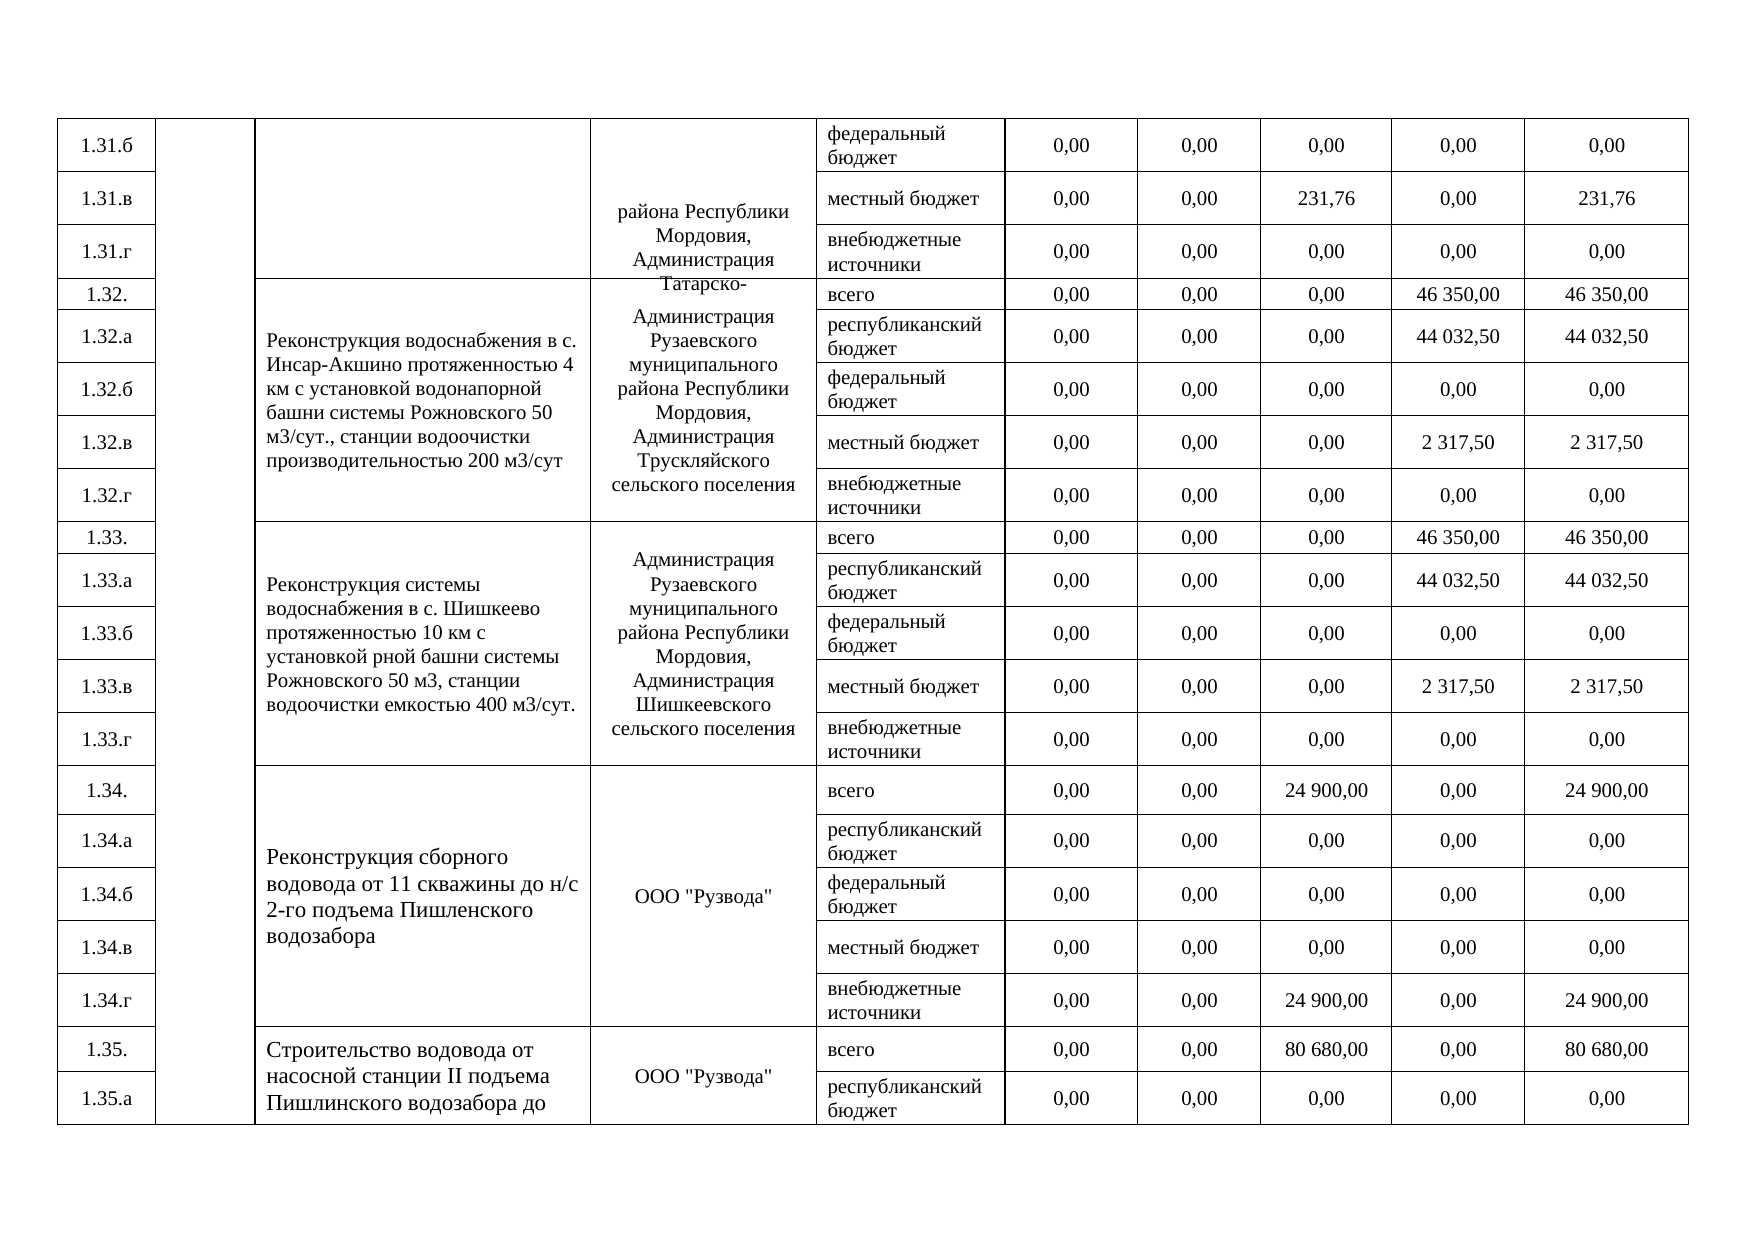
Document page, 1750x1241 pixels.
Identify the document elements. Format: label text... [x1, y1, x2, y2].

table_cell 0,00 [1006, 310, 1137, 362]
table_cell 1.32.г [58, 469, 155, 521]
table_cell 0,00 [1525, 713, 1688, 765]
table_cell 1.34. [58, 766, 155, 813]
table_cell 0,00 [1261, 310, 1391, 362]
table_cell 0,00 [1261, 554, 1391, 606]
table_cell 1.32.а [58, 310, 155, 362]
table_cell 46 350,00 [1525, 522, 1688, 552]
table_cell 0,00 [1261, 279, 1391, 309]
table_cell 0,00 [1138, 554, 1260, 606]
table_cell республиканский бюджет [817, 1072, 1004, 1124]
table_cell 0,00 [1006, 363, 1137, 415]
table_cell 0,00 [1261, 1072, 1391, 1124]
table_cell 0,00 [1138, 974, 1260, 1026]
table_cell Администрация Рузаевского муниципального района Республики Мордовия, Администрация Шишкеевского сельского поселения [591, 522, 816, 765]
table_cell 46 350,00 [1392, 522, 1524, 552]
table_cell 1.33.б [58, 607, 155, 659]
table_cell 0,00 [1138, 469, 1260, 521]
table_cell 1.31.в [58, 172, 155, 224]
table_cell 24 900,00 [1261, 974, 1391, 1026]
table_cell 0,00 [1006, 1027, 1137, 1071]
table_cell 1.32.в [58, 416, 155, 468]
table_cell 24 900,00 [1261, 766, 1391, 813]
table_cell 0,00 [1138, 310, 1260, 362]
table_cell внебюджетные источники [817, 713, 1004, 765]
table_cell 0,00 [1392, 1072, 1524, 1124]
table_cell 1.31.г [58, 225, 155, 277]
table_cell федеральный бюджет [817, 363, 1004, 415]
table_cell 1.32. [58, 279, 155, 309]
table_cell 1.31.б [58, 119, 155, 171]
table_cell 0,00 [1392, 1027, 1524, 1071]
table_cell 0,00 [1392, 469, 1524, 521]
table_cell 0,00 [1261, 868, 1391, 920]
table_cell всего [817, 279, 1004, 309]
table_cell 0,00 [1138, 660, 1260, 712]
table_cell 44 032,50 [1392, 554, 1524, 606]
table_cell 0,00 [1006, 469, 1137, 521]
table_cell ООО "Рузвода" [591, 766, 816, 1026]
table_cell 0,00 [1261, 607, 1391, 659]
table_cell внебюджетные источники [817, 974, 1004, 1026]
table_cell 0,00 [1261, 660, 1391, 712]
table_cell 0,00 [1525, 469, 1688, 521]
table_cell 2 317,50 [1392, 416, 1524, 468]
table_cell 0,00 [1525, 815, 1688, 867]
table_cell 0,00 [1138, 172, 1260, 224]
table_cell местный бюджет [817, 172, 1004, 224]
table_cell 44 032,50 [1392, 310, 1524, 362]
table_cell 0,00 [1525, 1072, 1688, 1124]
table_cell 0,00 [1261, 225, 1391, 277]
table_cell 0,00 [1392, 713, 1524, 765]
table_cell 0,00 [1392, 766, 1524, 813]
table_cell Реконструкция системы водоснабжения в с. Шишкеево протяженностью 10 км с установкой рной башни системы Рожновского 50 м3, станции водоочистки емкостью 400 м3/сут. [256, 522, 590, 765]
table_cell 0,00 [1261, 469, 1391, 521]
table_cell 24 900,00 [1525, 766, 1688, 813]
table_cell 0,00 [1006, 1072, 1137, 1124]
table_cell 0,00 [1138, 921, 1260, 973]
table_cell 1.32.б [58, 363, 155, 415]
table_cell 0,00 [1138, 766, 1260, 813]
table_cell 0,00 [1138, 1072, 1260, 1124]
table_cell 0,00 [1525, 921, 1688, 973]
table_cell федеральный бюджет [817, 868, 1004, 920]
table_cell 0,00 [1261, 921, 1391, 973]
table_cell 0,00 [1138, 363, 1260, 415]
table_cell 0,00 [1138, 607, 1260, 659]
table_cell 1.34.б [58, 868, 155, 920]
table_cell 0,00 [1525, 607, 1688, 659]
table_cell 0,00 [1138, 1027, 1260, 1071]
table_cell федеральный бюджет [817, 119, 1004, 171]
table_cell внебюджетные источники [817, 469, 1004, 521]
table_cell республиканский бюджет [817, 554, 1004, 606]
table_cell 0,00 [1006, 713, 1137, 765]
table_cell 0,00 [1138, 868, 1260, 920]
table_cell 0,00 [1138, 815, 1260, 867]
table_cell 0,00 [1392, 607, 1524, 659]
table_cell 0,00 [1006, 119, 1137, 171]
table_cell 1.34.в [58, 921, 155, 973]
table_cell 1.34.а [58, 815, 155, 867]
table_cell 0,00 [1006, 225, 1137, 277]
table_cell 0,00 [1261, 416, 1391, 468]
table_cell 0,00 [1006, 868, 1137, 920]
table_cell федеральный бюджет [817, 607, 1004, 659]
table_cell 2 317,50 [1525, 660, 1688, 712]
table_cell 0,00 [1261, 522, 1391, 552]
table_cell местный бюджет [817, 921, 1004, 973]
table_cell 0,00 [1006, 172, 1137, 224]
table_cell всего [817, 766, 1004, 813]
table_cell республиканский бюджет [817, 815, 1004, 867]
table_cell Администрация Рузаевского муниципального района Республики Мордовия, Администрация Трускляйского сельского поселения [591, 279, 816, 521]
table_cell Реконструкция сборного водовода от 11 скважины до н/с 2-го подъема Пишленского водозабора [256, 766, 590, 1026]
table_cell внебюджетные источники [817, 225, 1004, 277]
table_cell 0,00 [1261, 363, 1391, 415]
table_cell 0,00 [1138, 119, 1260, 171]
table_cell 0,00 [1006, 416, 1137, 468]
table_cell 0,00 [1006, 815, 1137, 867]
table_cell 231,76 [1525, 172, 1688, 224]
table_cell 0,00 [1006, 921, 1137, 973]
table_cell 0,00 [1138, 416, 1260, 468]
table_cell 24 900,00 [1525, 974, 1688, 1026]
table_cell всего [817, 522, 1004, 552]
table_cell 1.33. [58, 522, 155, 552]
table_cell 46 350,00 [1392, 279, 1524, 309]
table_cell 0,00 [1138, 225, 1260, 277]
table_cell 2 317,50 [1525, 416, 1688, 468]
table_cell 80 680,00 [1525, 1027, 1688, 1071]
table_cell 0,00 [1392, 815, 1524, 867]
table_cell Реконструкция водоснабжения в с. Инсар-Акшино протяженностью 4 км с установкой водонапорной башни системы Рожновского 50 м3/сут., станции водоочистки производительностью 200 м3/сут [256, 279, 590, 521]
table_cell 1.33.в [58, 660, 155, 712]
table_cell 0,00 [1525, 868, 1688, 920]
table_cell 0,00 [1006, 554, 1137, 606]
table_cell 0,00 [1392, 225, 1524, 277]
table_cell 0,00 [1525, 363, 1688, 415]
table_cell 231,76 [1261, 172, 1391, 224]
table_cell 0,00 [1392, 974, 1524, 1026]
table_cell 0,00 [1006, 279, 1137, 309]
table_cell 0,00 [1261, 713, 1391, 765]
table_cell местный бюджет [817, 416, 1004, 468]
table_cell 1.34.г [58, 974, 155, 1026]
table_cell местный бюджет [817, 660, 1004, 712]
table_cell 1.33.а [58, 554, 155, 606]
table_cell 0,00 [1392, 363, 1524, 415]
table_cell 1.35.а [58, 1072, 155, 1124]
table_cell Строительство водовода от насосной станции II подъема Пишлинского водозабора до насосной станции пос. Химмаш г. Рузаевка [256, 1027, 590, 1124]
table_cell 1.35. [58, 1027, 155, 1071]
table_cell 0,00 [1261, 119, 1391, 171]
table_cell 0,00 [1006, 660, 1137, 712]
table_cell 0,00 [1138, 279, 1260, 309]
table_cell 0,00 [1261, 815, 1391, 867]
table_cell 0,00 [1006, 607, 1137, 659]
table_cell 44 032,50 [1525, 554, 1688, 606]
table_cell 44 032,50 [1525, 310, 1688, 362]
table_cell 0,00 [1006, 974, 1137, 1026]
table_cell 2 317,50 [1392, 660, 1524, 712]
table_cell 0,00 [1392, 119, 1524, 171]
table_cell 0,00 [1392, 868, 1524, 920]
table_cell 0,00 [1006, 522, 1137, 552]
table_cell 0,00 [1138, 713, 1260, 765]
table_cell 1.33.г [58, 713, 155, 765]
table_cell 0,00 [1525, 119, 1688, 171]
table_cell 0,00 [1392, 921, 1524, 973]
table_cell 0,00 [1138, 522, 1260, 552]
table_cell 0,00 [1525, 225, 1688, 277]
table_cell 0,00 [1006, 766, 1137, 813]
table_cell 46 350,00 [1525, 279, 1688, 309]
table_cell ООО "Рузвода" [591, 1027, 816, 1124]
table_cell 0,00 [1392, 172, 1524, 224]
table_cell 80 680,00 [1261, 1027, 1391, 1071]
table_cell республиканский бюджет [817, 310, 1004, 362]
table_cell всего [817, 1027, 1004, 1071]
